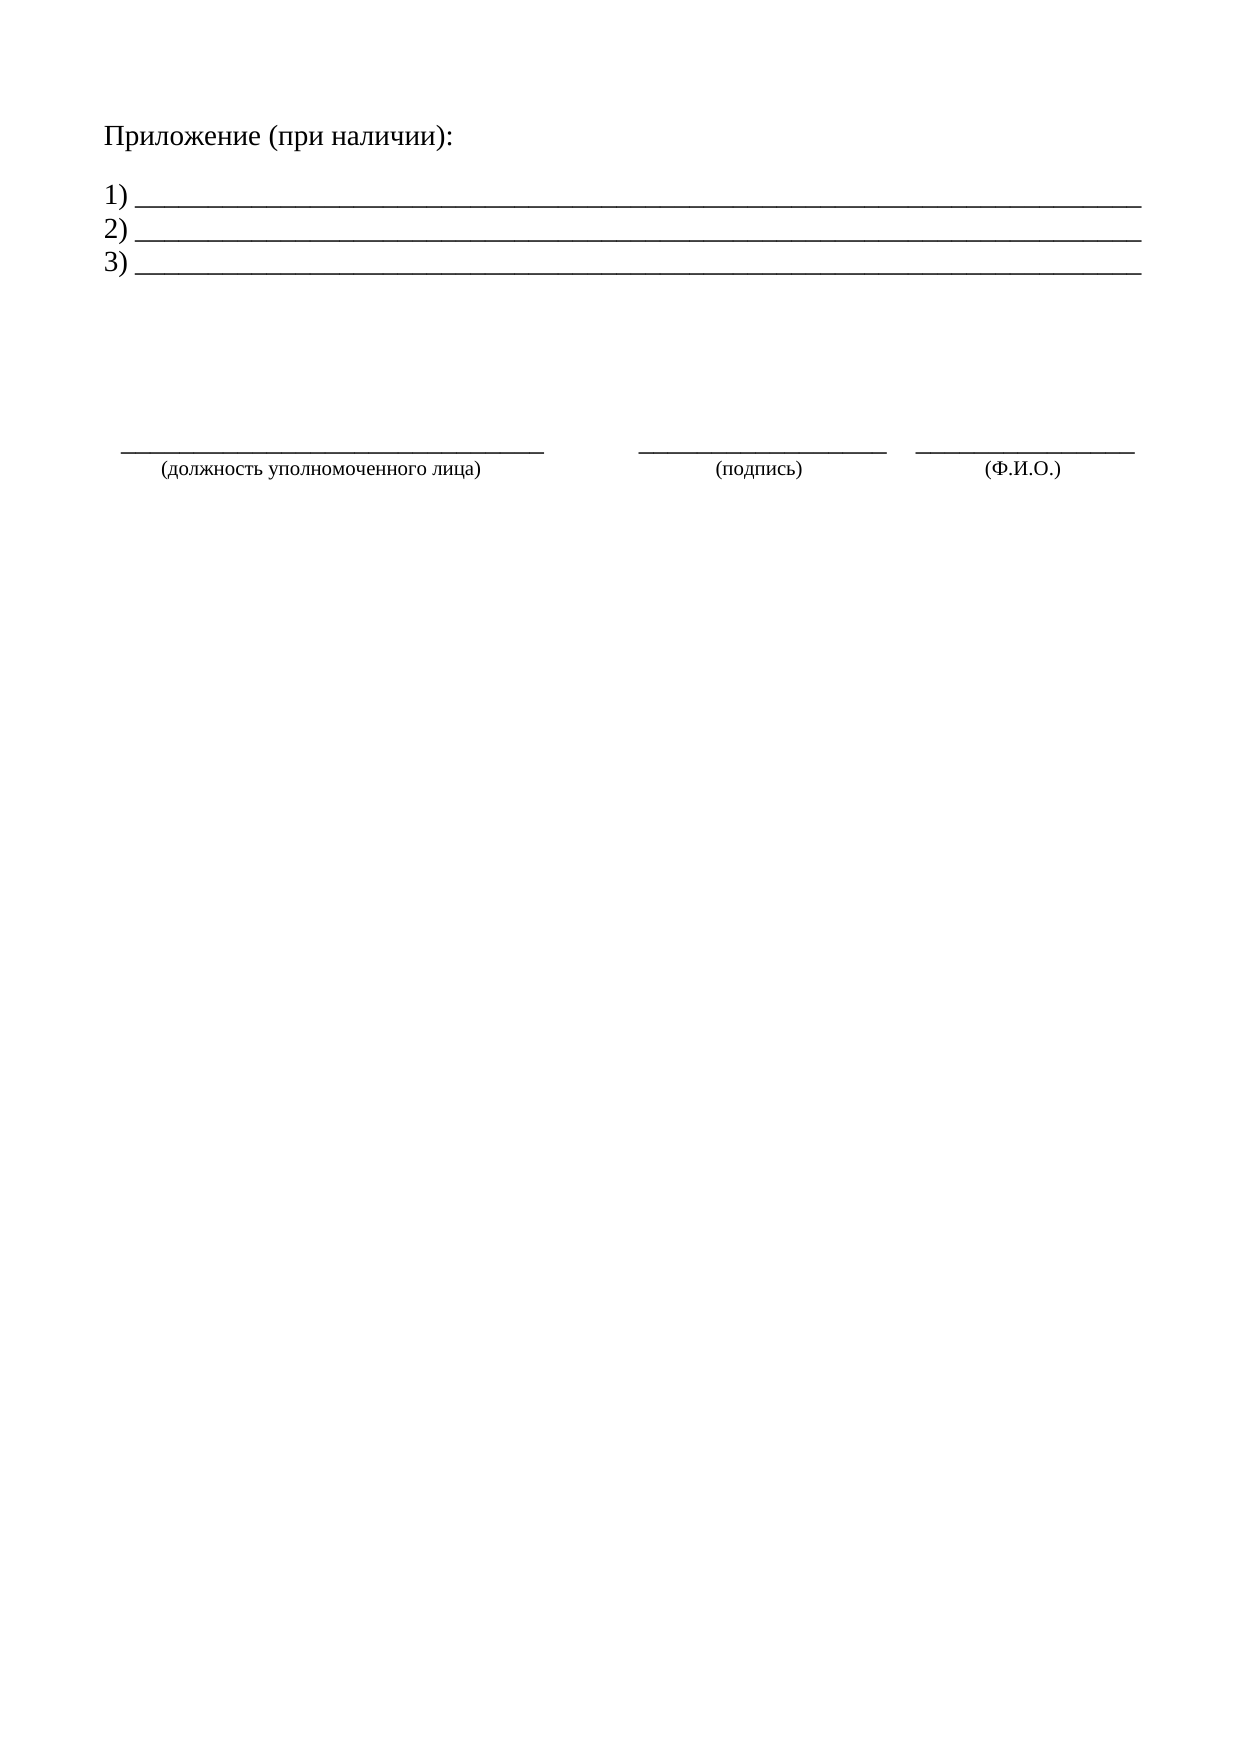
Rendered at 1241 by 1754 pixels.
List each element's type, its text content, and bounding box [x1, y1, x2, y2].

text 2) _____________________________________________________________________ [103, 211, 1152, 244]
text Приложение (при наличии): [103, 118, 1152, 152]
text 1) _____________________________________________________________________ [103, 177, 1152, 211]
text _____________________________ _________________ _______________ [103, 423, 1152, 456]
text 3) _____________________________________________________________________ [103, 244, 1152, 304]
text (должность уполномоченного лица) (подпись) (Ф.И.О.) [103, 456, 1152, 480]
